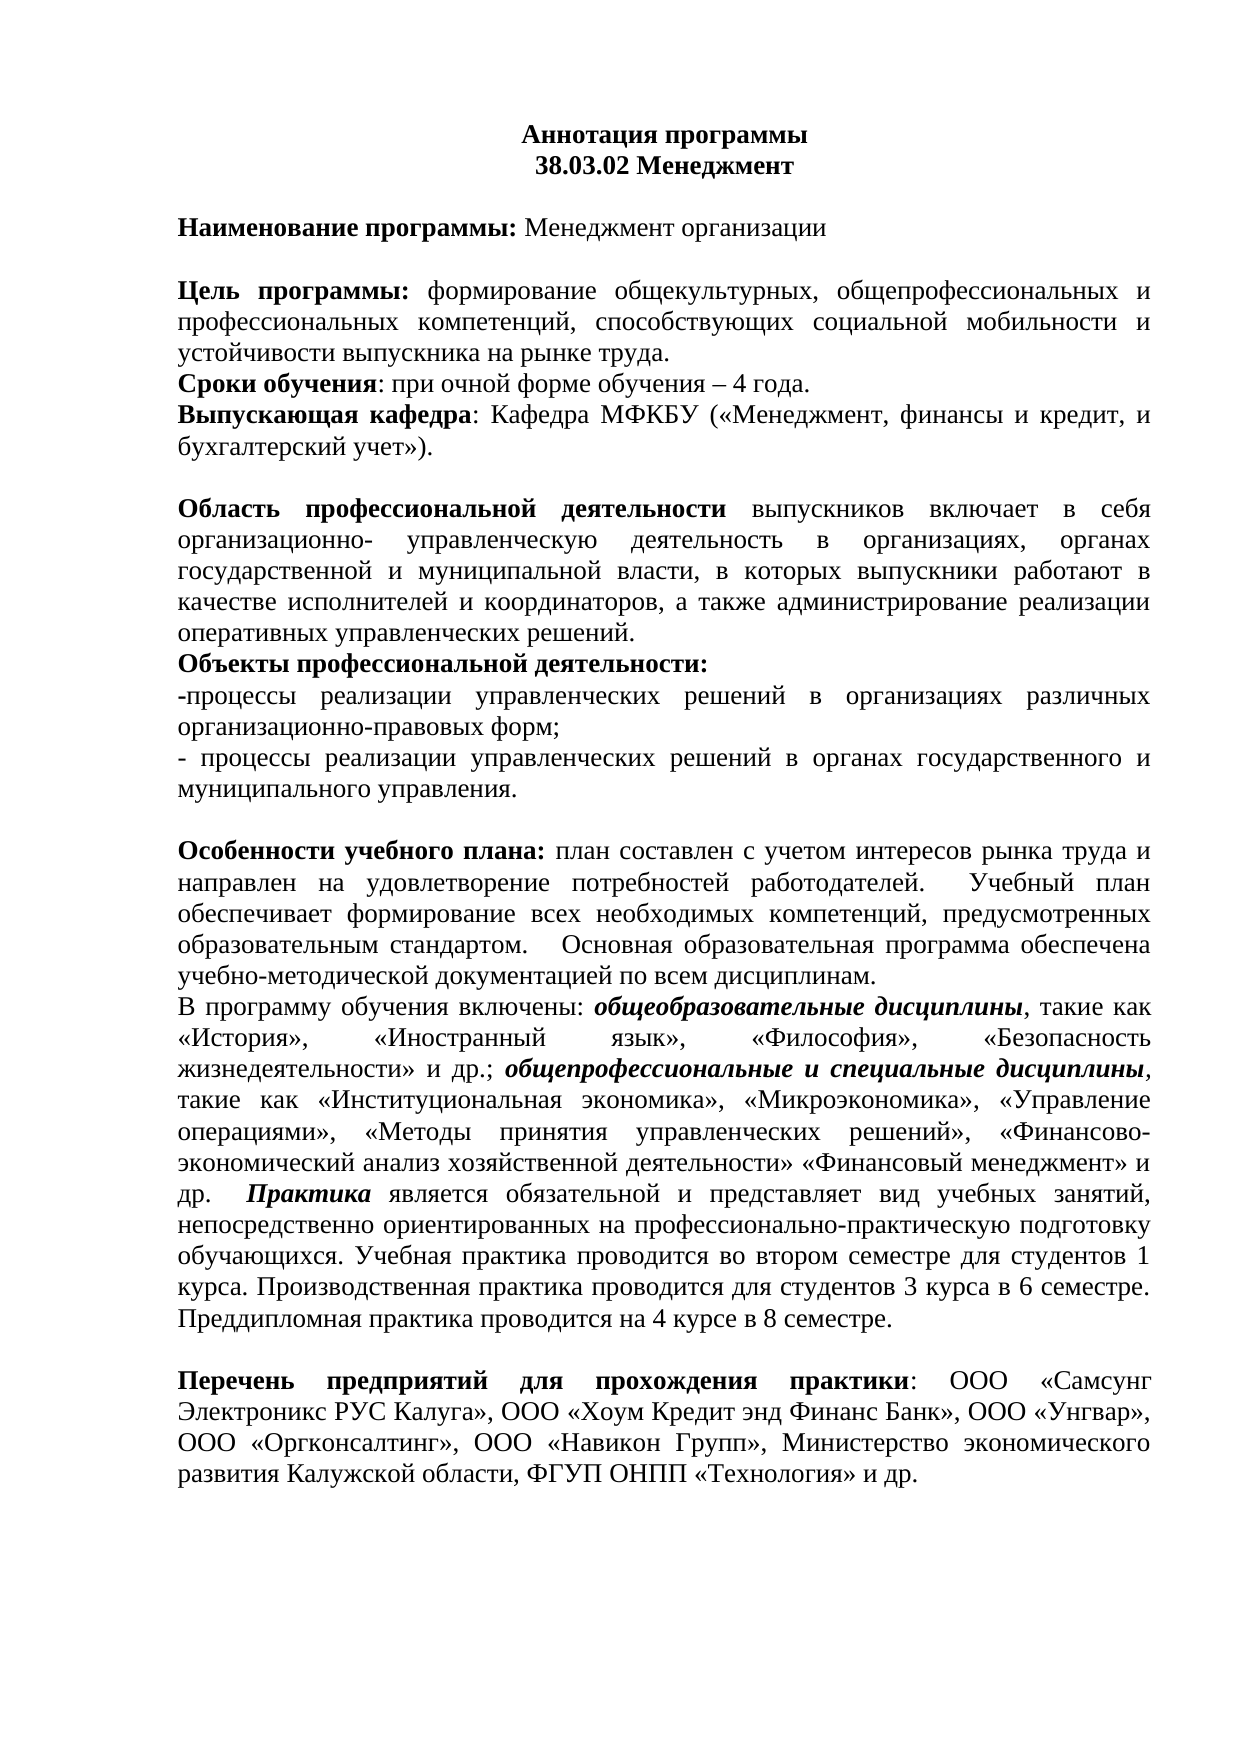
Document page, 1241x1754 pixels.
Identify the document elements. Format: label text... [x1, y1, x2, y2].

text Аннотация программы [177, 118, 1152, 149]
text Выпускающая кафедра: Кафедра МФКБУ («Менеджмент, финансы и кредит, и бухгалтерский учет»). [177, 398, 1152, 461]
text Объекты профессиональной деятельности: [177, 648, 1152, 679]
text - процессы реализации управленческих решений в органах государственного и муниципального управления. [177, 741, 1152, 803]
text Область профессиональной деятельности выпускников включает в себя организационно- управленческую деятельность в организациях, органах государственной и муниципальной власти, в которых выпускники работают в качестве исполнителей и координаторов, а также администрирование реализации оперативных управленческих решений. [177, 492, 1152, 648]
text Особенности учебного плана: план составлен с учетом интересов рынка труда и направлен на удовлетворение потребностей работодателей. Учебный план обеспечивает формирование всех необходимых компетенций, предусмотренных образовательным стандартом. Основная образовательная программа обеспечена учебно-методической документацией по всем дисциплинам. [177, 834, 1152, 990]
text Перечень предприятий для прохождения практики: ООО «Самсунг Электроникс РУС Калуга», ООО «Хоум Кредит энд Финанс Банк», ООО «Унгвар», ООО «Оргконсалтинг», ООО «Навикон Групп», Министерство экономического развития Калужской области, ФГУП ОНПП «Технология» и др. [177, 1364, 1152, 1488]
text Наименование программы: Менеджмент организации [177, 212, 1152, 243]
text -процессы реализации управленческих решений в организациях различных организационно-правовых форм; [177, 679, 1152, 741]
text В программу обучения включены: общеобразовательные дисциплины, такие как «История», «Иностранный язык», «Философия», «Безопасность жизнедеятельности» и др.; общепрофессиональные и специальные дисциплины, такие как «Институциональная экономика», «Микроэкономика», «Управление операциями», «Методы принятия управленческих решений», «Финансово-экономический анализ хозяйственной деятельности» «Финансовый менеджмент» и др. Практика является обязательной и представляет вид учебных занятий, непосредственно ориентированных на профессионально-практическую подготовку обучающихся. Учебная практика проводится во втором семестре для студентов 1 курса. Производственная практика проводится для студентов 3 курса в 6 семестре. Преддипломная практика проводится на 4 курсе в 8 семестре. [177, 990, 1152, 1333]
text Сроки обучения: при очной форме обучения – 4 года. [177, 367, 1152, 398]
text 38.03.02 Менеджмент [177, 149, 1152, 180]
text Цель программы: формирование общекультурных, общепрофессиональных и профессиональных компетенций, способствующих социальной мобильности и устойчивости выпускника на рынке труда. [177, 274, 1152, 367]
